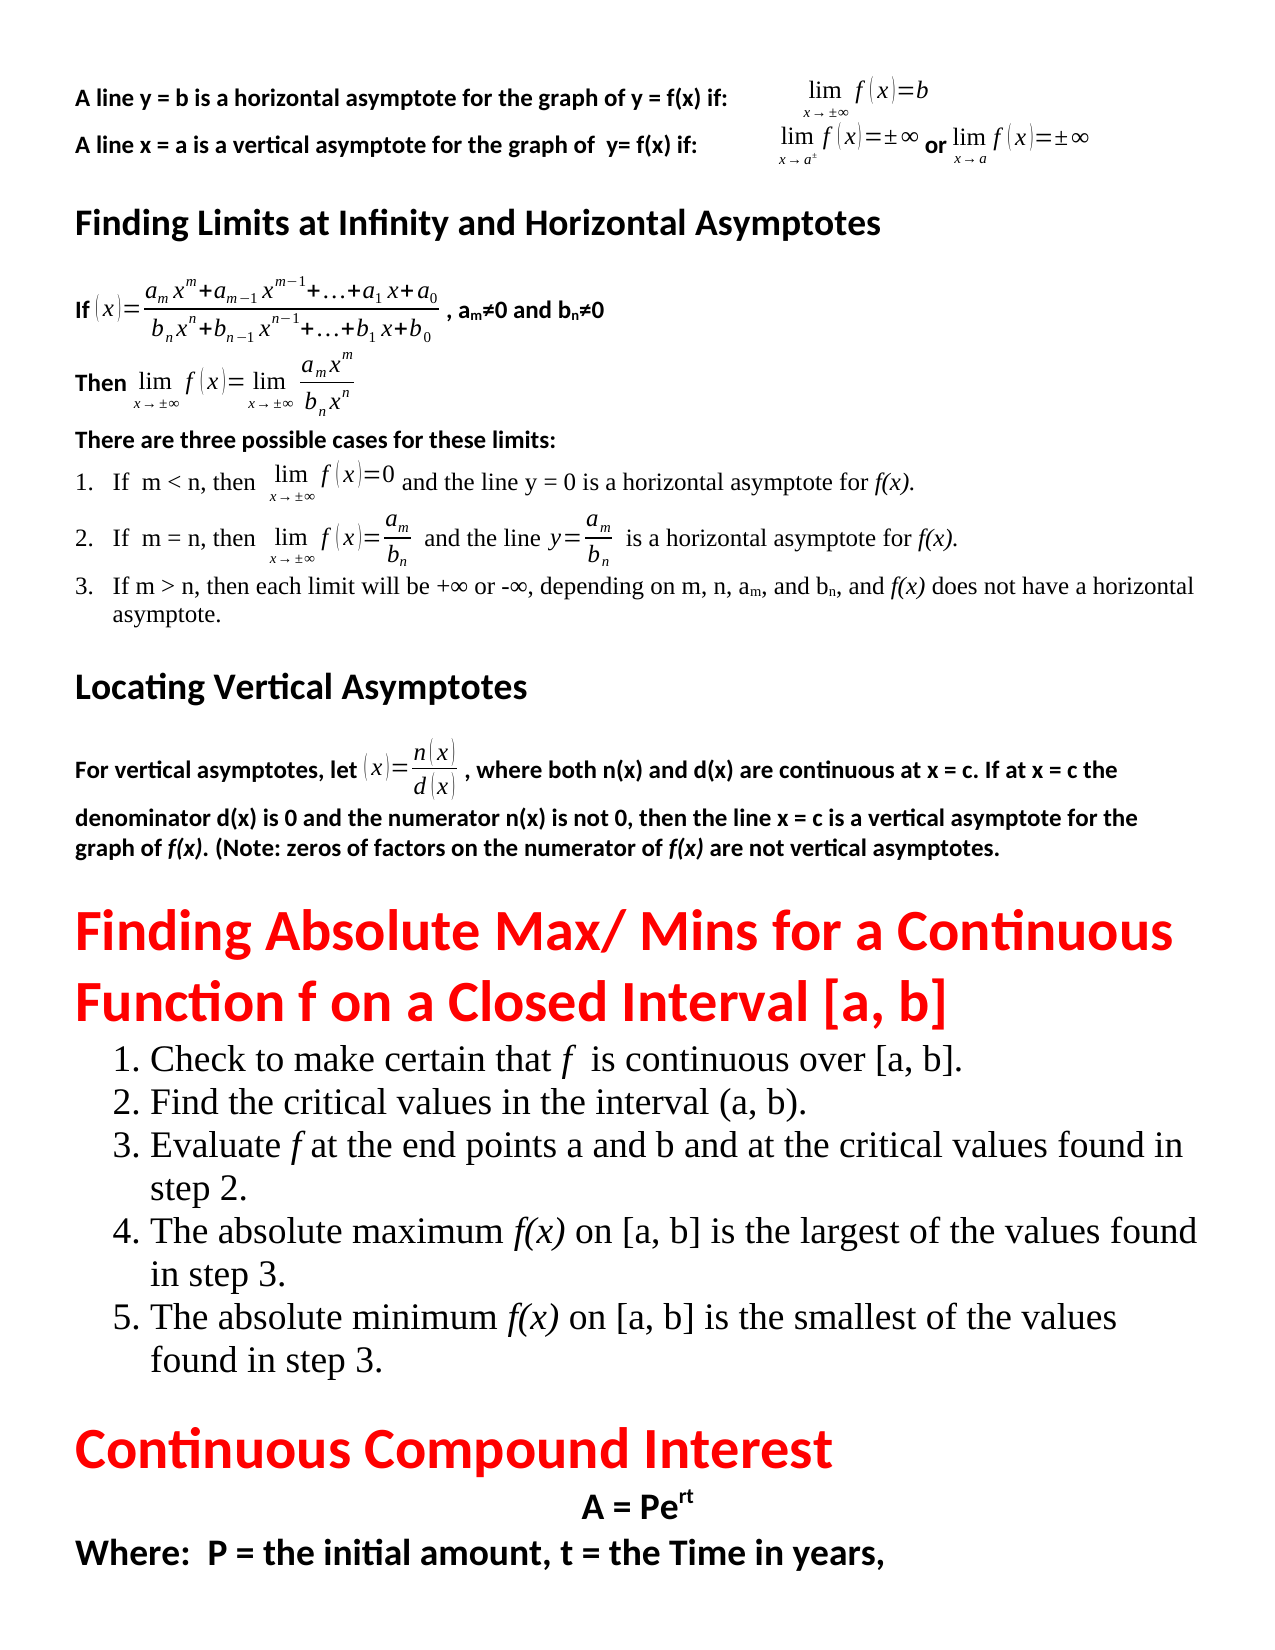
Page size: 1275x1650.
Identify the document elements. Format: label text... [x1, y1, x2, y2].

text Finding Absolute Max/ Mins for a Continuous Function f on a Closed Interval [a, b] [75, 893, 1200, 1036]
text For vertical asymptotes, let , where both n(x) and d(x) are continuous at x = c. If at x = c the denominator d(x) is 0 and the numerator n(x) is not 0, then the line x = c is a vertical asymptote for the graph of f(x). (Note: zeros of factors on the numerator of f(x) are not vertical asymptotes. [75, 737, 1200, 863]
list If m = n, then and the line is a horizontal asymptote for f(x). [75, 504, 1200, 571]
text Then [75, 346, 1200, 419]
list If m > n, then each limit will be +∞ or -∞, depending on m, n, am, and bn, and f(x) does not have a horizontal asymptote. [75, 571, 1200, 628]
text A line x = a is a vertical asymptote for the graph of y= f(x) if: or [75, 121, 1200, 168]
text Finding Limits at Infinity and Horizontal Asymptotes [75, 199, 1200, 245]
list The absolute minimum f(x) on [a, b] is the smallest of the values found in step 3. [112, 1295, 1200, 1381]
list Evaluate f at the end points a and b and at the critical values found in step 2. [112, 1122, 1200, 1208]
text Locating Vertical Asymptotes [75, 663, 1200, 709]
text A line y = b is a horizontal asymptote for the graph of y = f(x) if: [75, 75, 1200, 121]
list If m < n, then and the line y = 0 is a horizontal asymptote for f(x). [75, 459, 1200, 504]
text A = Pert [75, 1483, 1200, 1528]
text Continuous Compound Interest [75, 1411, 1200, 1483]
list Check to make certain that f is continuous over [a, b]. [112, 1036, 1200, 1079]
text If , am≠0 and bn≠0 [75, 272, 1200, 346]
text There are three possible cases for these limits: [75, 424, 1200, 454]
text Where: P = the initial amount, t = the Time in years, [75, 1528, 1200, 1574]
list The absolute maximum f(x) on [a, b] is the largest of the values found in step 3. [112, 1208, 1200, 1295]
list Find the critical values in the interval (a, b). [112, 1079, 1200, 1122]
